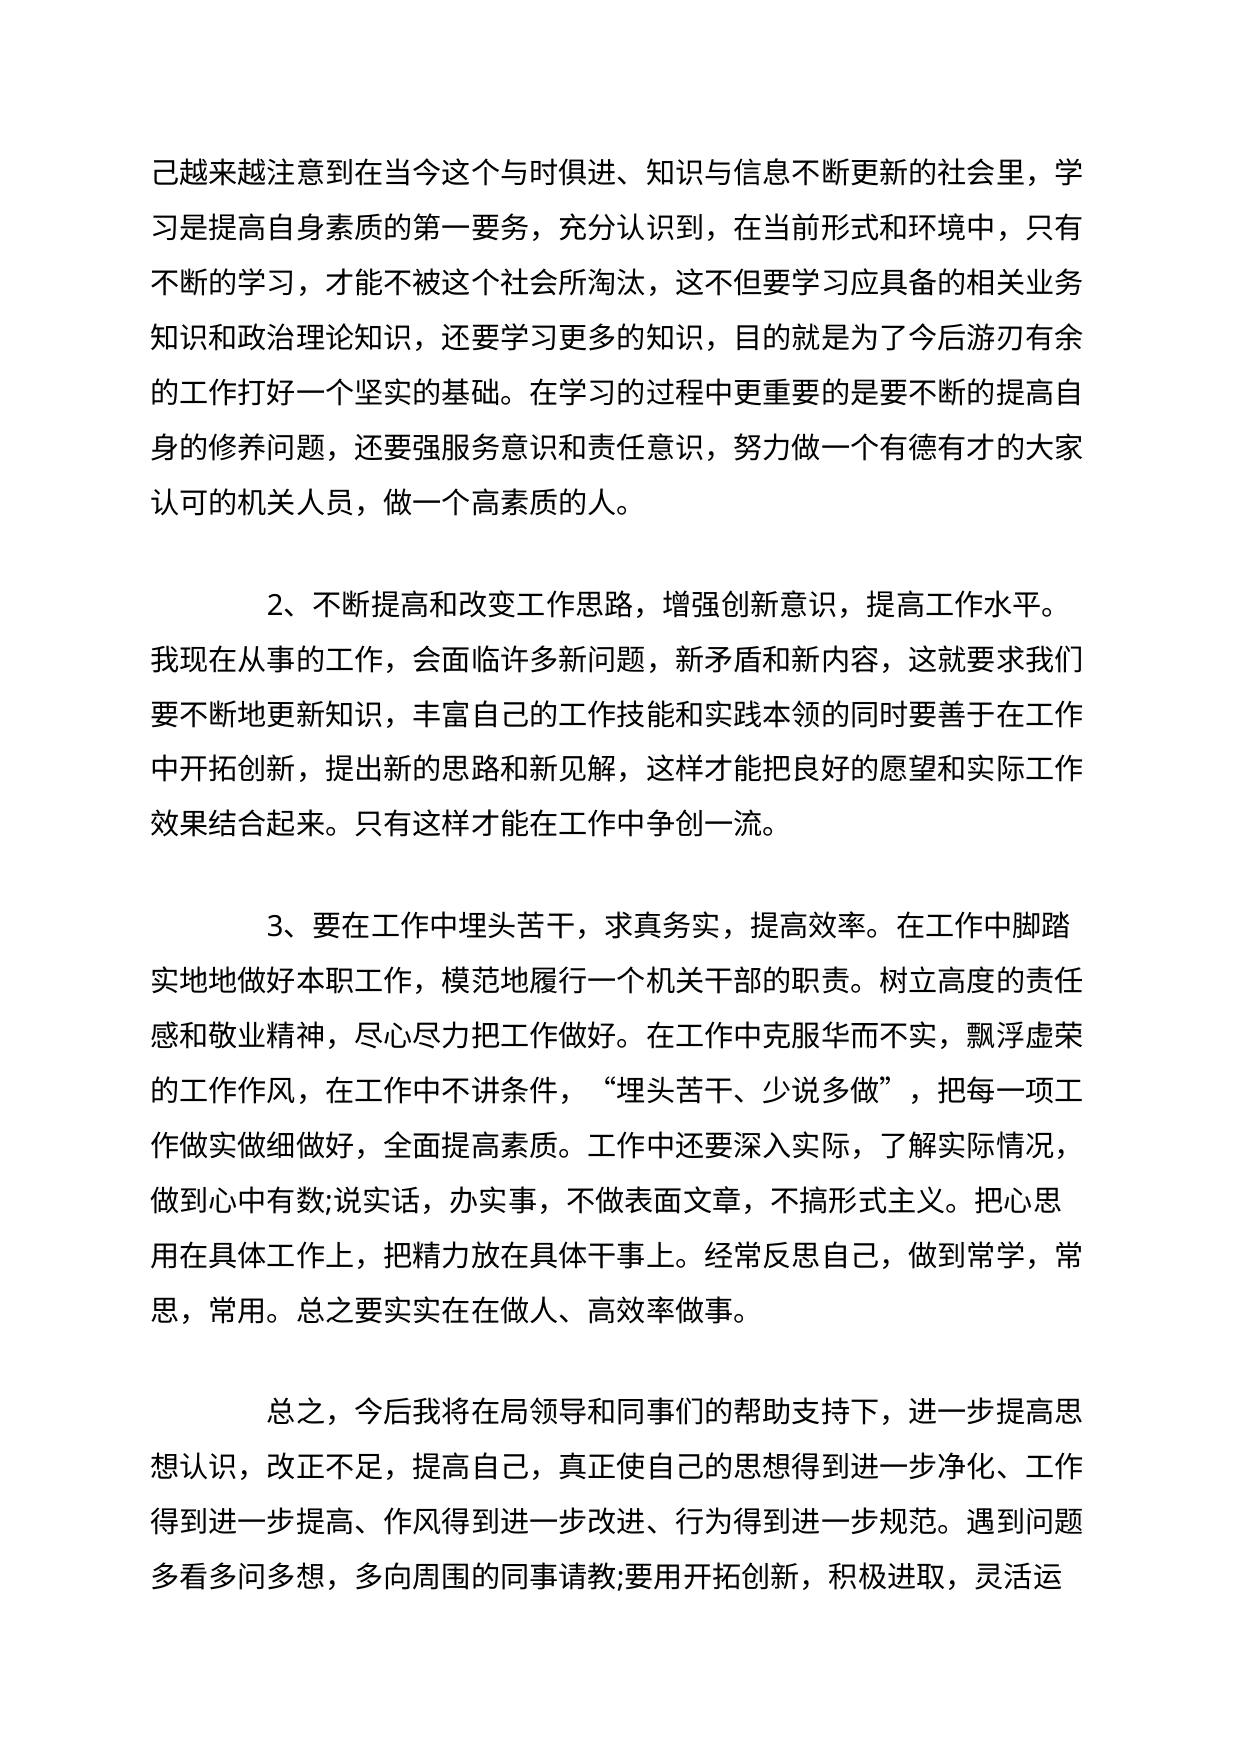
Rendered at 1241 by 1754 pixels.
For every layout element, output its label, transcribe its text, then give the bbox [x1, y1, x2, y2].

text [150, 1389, 1090, 1596]
text 3、要在工作中埋头苦干，求真务实，提高效率。在工作中脚踏实地地做好本职工作，模范地履行一个机关干部的职责。树立高度的责任感和敬业精神，尽心尽力把工作做好。在工作中克服华而不实，飘浮虚荣的工作作风，在工作中不讲条件，“埋头苦干、少说多做”，把每一项工作做实做细做好，全面提高素质。工作中还要深入实际，了解实际情况，做到心中有数;说实话，办实事，不做表面文章，不搞形式主义。把心思用在具体工作上，把精力放在具体干事上。经常反思自己，做到常学，常思，常用。总之要实实在在做人、高效率做事。 [150, 903, 1090, 1329]
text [150, 150, 1090, 522]
text 2、不断提高和改变工作思路，增强创新意识，提高工作水平。我现在从事的工作，会面临许多新问题，新矛盾和新内容，这就要求我们要不断地更新知识，丰富自己的工作技能和实践本领的同时要善于在工作中开拓创新，提出新的思路和新见解，这样才能把良好的愿望和实际工作效果结合起来。只有这样才能在工作中争创一流。 [150, 581, 1090, 843]
